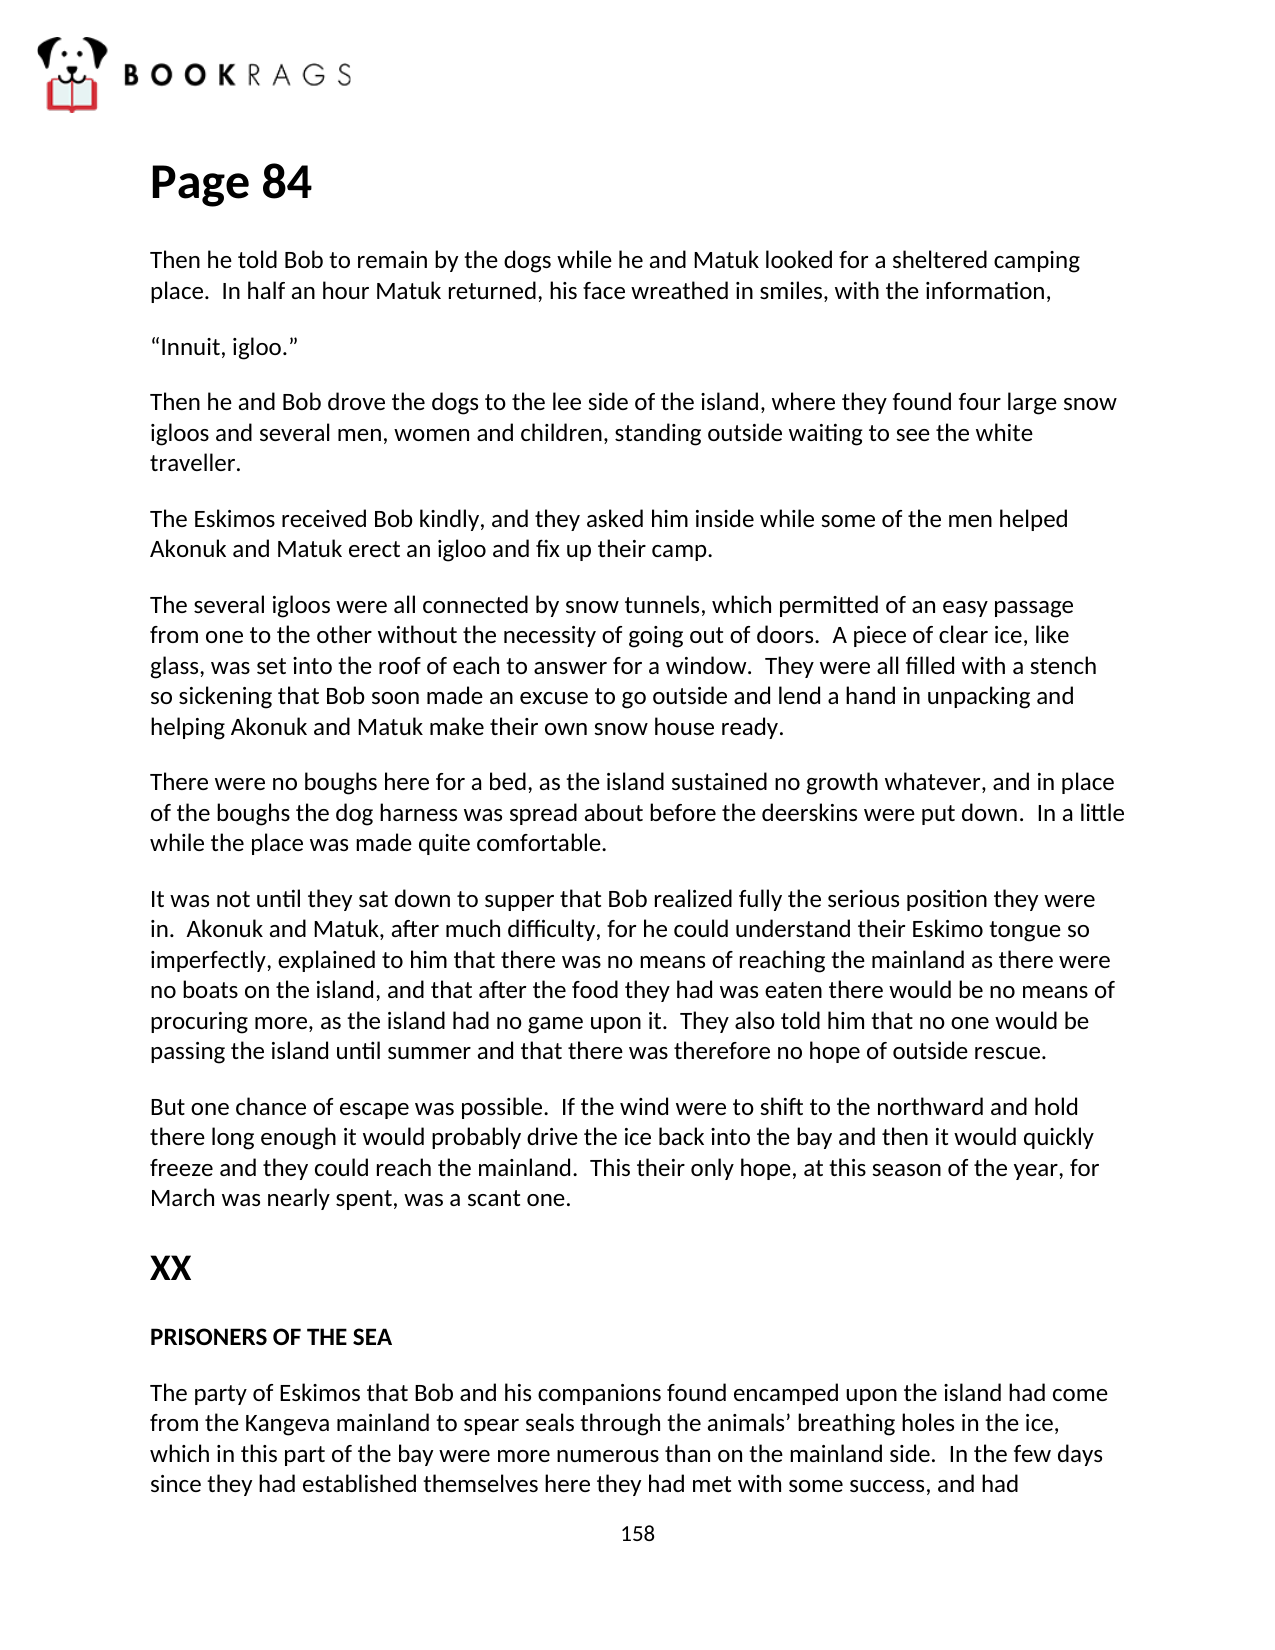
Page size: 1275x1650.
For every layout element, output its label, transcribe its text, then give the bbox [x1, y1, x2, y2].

text But one chance of escape was possible. If the wind were to shift to the northward and hold there long enough it would probably drive the ice back into the bay and then it would quickly freeze and they could reach the mainland. This their only hope, at this season of the year, for March was nearly spent, was a scant one. [150, 1091, 1125, 1213]
picture [37, 37, 351, 113]
text “Innuit, igloo.” [150, 331, 1125, 361]
text Then he and Bob drove the dogs to the lee side of the island, where they found four large snow igloos and several men, women and children, standing outside waiting to see the white traveller. [150, 386, 1125, 478]
text The several igloos were all connected by snow tunnels, which permitted of an easy passage from one to the other without the necessity of going out of doors. A piece of clear ice, like glass, was set into the roof of each to answer for a window. They were all filled with a stench so sickening that Bob soon made an excuse to go outside and lend a hand in unpacking and helping Akonuk and Matuk make their own snow house ready. [150, 589, 1125, 741]
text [150, 1377, 1125, 1499]
text Then he told Bob to remain by the dogs while he and Matuk looked for a sheltered camping place. In half an hour Matuk returned, his face wreathed in smiles, with the information, [150, 244, 1125, 306]
text PRISONERS OF THE SEA [150, 1321, 1125, 1352]
text The Eskimos received Bob kindly, and they asked him inside while some of the men helped Akonuk and Matuk erect an igloo and fix up their camp. [150, 503, 1125, 564]
text It was not until they sat down to supper that Bob realized fully the serious position they were in. Akonuk and Matuk, after much difficulty, for he could understand their Eskimo tongue so imperfectly, explained to him that there was no means of reaching the mainland as there were no boats on the island, and that after the food they had was eaten there would be no means of procuring more, as the island had no game upon it. They also told him that no one would be passing the island until summer and that there was therefore no hope of outside rescue. [150, 883, 1125, 1066]
text There were no boughs here for a bed, as the island sustained no growth whatever, and in place of the boughs the dog harness was spread about before the deerskins were put down. In a little while the place was made quite comfortable. [150, 766, 1125, 858]
text XX [150, 1244, 1125, 1290]
text Page 84 [150, 150, 1125, 211]
